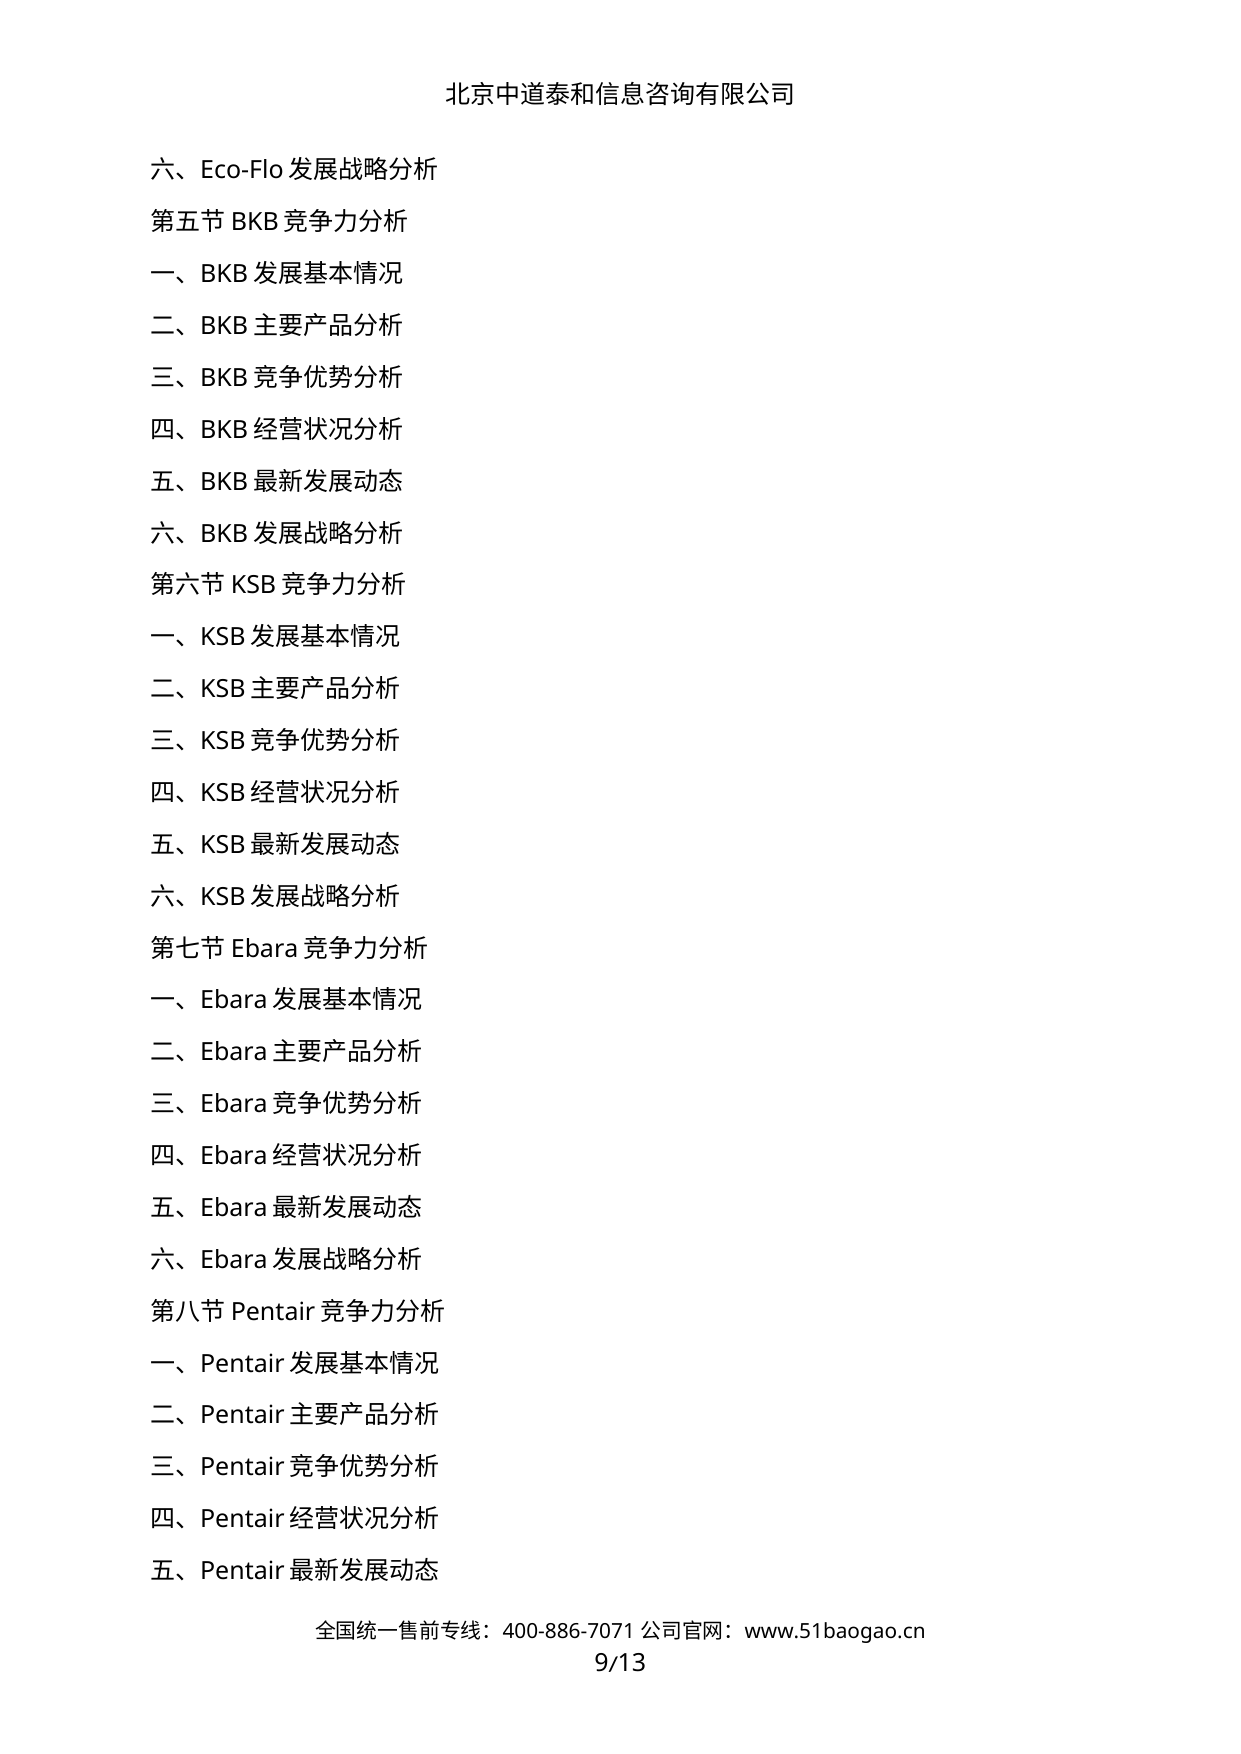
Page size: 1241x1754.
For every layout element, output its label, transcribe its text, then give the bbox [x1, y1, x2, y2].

text 第五节 BKB竞争力分析 [150, 202, 1090, 238]
text 第八节 Pentair竞争力分析 [150, 1291, 1090, 1327]
text 四、BKB经营状况分析 [150, 409, 1090, 446]
text 三、KSB竞争优势分析 [150, 721, 1090, 757]
text 一、Pentair发展基本情况 [150, 1343, 1090, 1379]
text 第六节 KSB竞争力分析 [150, 565, 1090, 601]
text 一、BKB发展基本情况 [150, 254, 1090, 290]
text 二、Ebara主要产品分析 [150, 1032, 1090, 1068]
text 三、BKB竞争优势分析 [150, 357, 1090, 394]
text 二、BKB主要产品分析 [150, 306, 1090, 342]
text 四、Ebara经营状况分析 [150, 1136, 1090, 1172]
text 六、Eco-Flo发展战略分析 [150, 150, 1090, 186]
text 三、Ebara竞争优势分析 [150, 1084, 1090, 1120]
text 二、Pentair主要产品分析 [150, 1395, 1090, 1431]
text 六、Ebara发展战略分析 [150, 1239, 1090, 1276]
text 五、Pentair最新发展动态 [150, 1551, 1090, 1587]
text 一、Ebara发展基本情况 [150, 980, 1090, 1016]
text 四、KSB经营状况分析 [150, 772, 1090, 809]
text 六、KSB发展战略分析 [150, 876, 1090, 912]
text 三、Pentair竞争优势分析 [150, 1447, 1090, 1483]
text 五、Ebara最新发展动态 [150, 1187, 1090, 1224]
text 五、BKB最新发展动态 [150, 461, 1090, 497]
text 五、KSB最新发展动态 [150, 824, 1090, 861]
text 一、KSB发展基本情况 [150, 617, 1090, 653]
text 四、Pentair经营状况分析 [150, 1499, 1090, 1535]
text 六、BKB发展战略分析 [150, 513, 1090, 549]
text 第七节 Ebara竞争力分析 [150, 928, 1090, 964]
text 二、KSB主要产品分析 [150, 669, 1090, 705]
